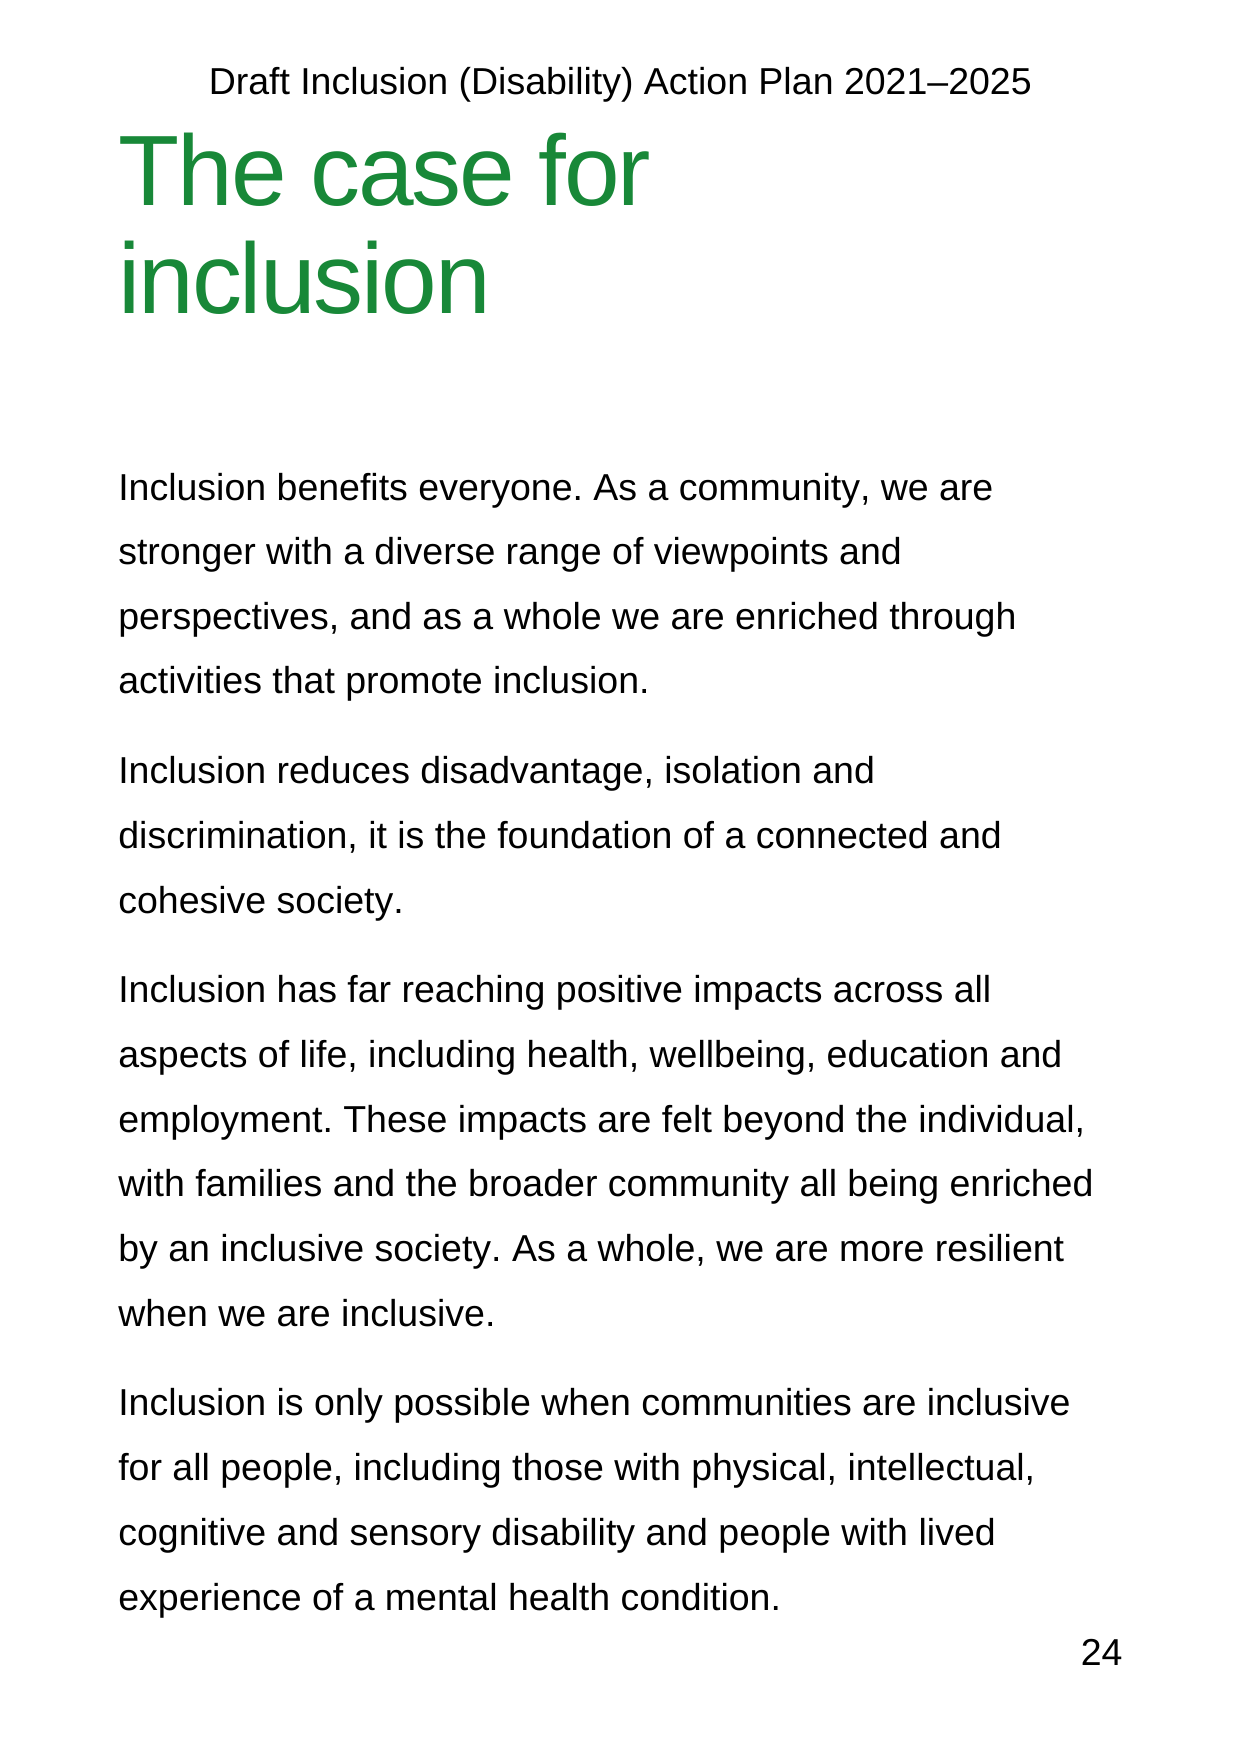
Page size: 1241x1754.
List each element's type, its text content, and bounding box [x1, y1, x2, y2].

text Inclusion benefits everyone. As a community, we are stronger with a diverse range of viewpoints and perspectives, and as a whole we are enriched through activities that promote inclusion. [118, 188, 1122, 702]
subtitle The case for inclusion [118, 118, 857, 335]
text Inclusion has far reaching positive impacts across all aspects of life, including health, wellbeing, education and employment. These impacts are felt beyond the individual, with families and the broader community all being enriched by an inclusive society. As a whole, we are more resilient when we are inclusive. [118, 967, 1122, 1334]
text Inclusion reduces disadvantage, isolation and discrimination, it is the foundation of a connected and cohesive society. [118, 748, 1122, 921]
text Inclusion is only possible when communities are inclusive for all people, including those with physical, intellectual, cognitive and sensory disability and people with lived experience of a mental health condition. [118, 1381, 1122, 1618]
